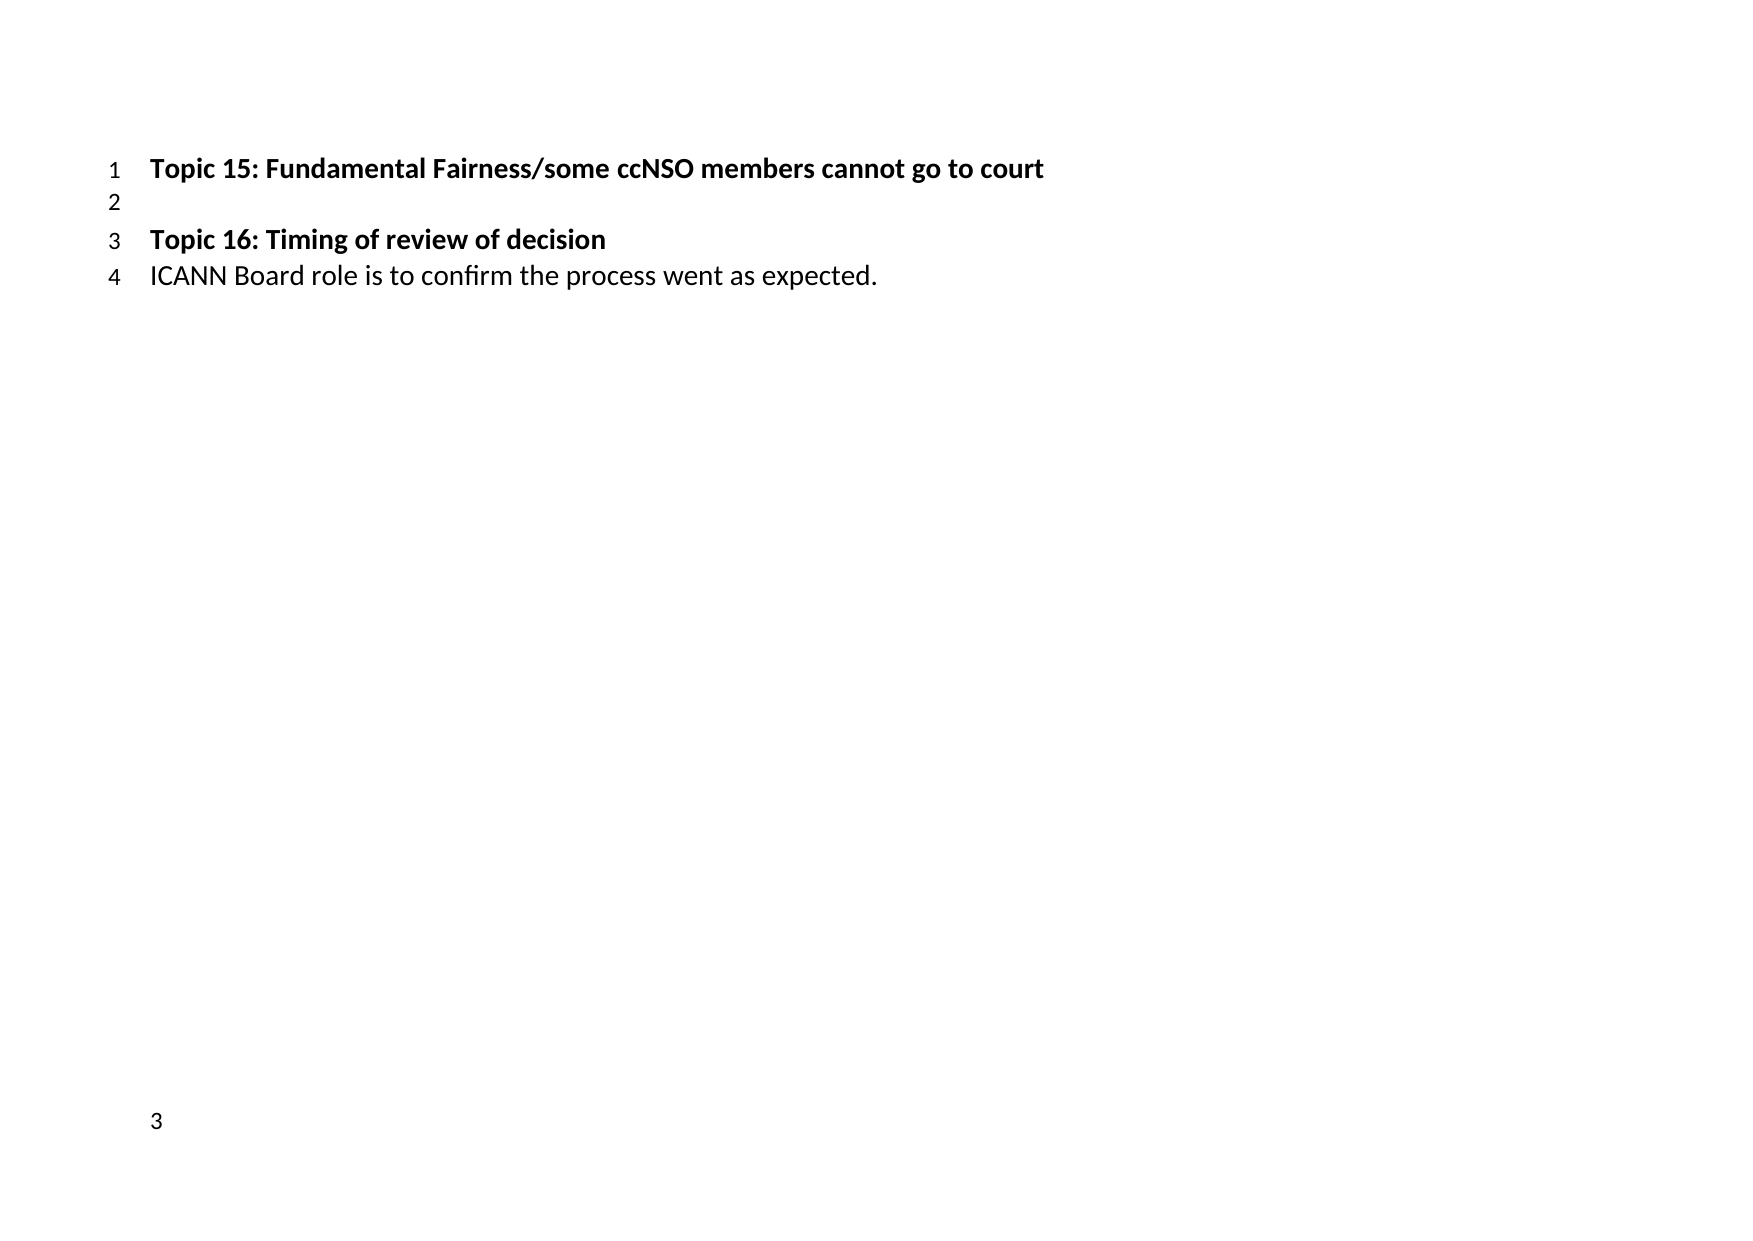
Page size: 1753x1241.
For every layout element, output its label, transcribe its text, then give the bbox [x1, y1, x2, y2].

text Topic 16: Timing of review of decision [150, 221, 1602, 257]
text ICANN Board role is to confirm the process went as expected. [150, 257, 1602, 292]
text Topic 15: Fundamental Fairness/some ccNSO members cannot go to court [150, 150, 1602, 186]
